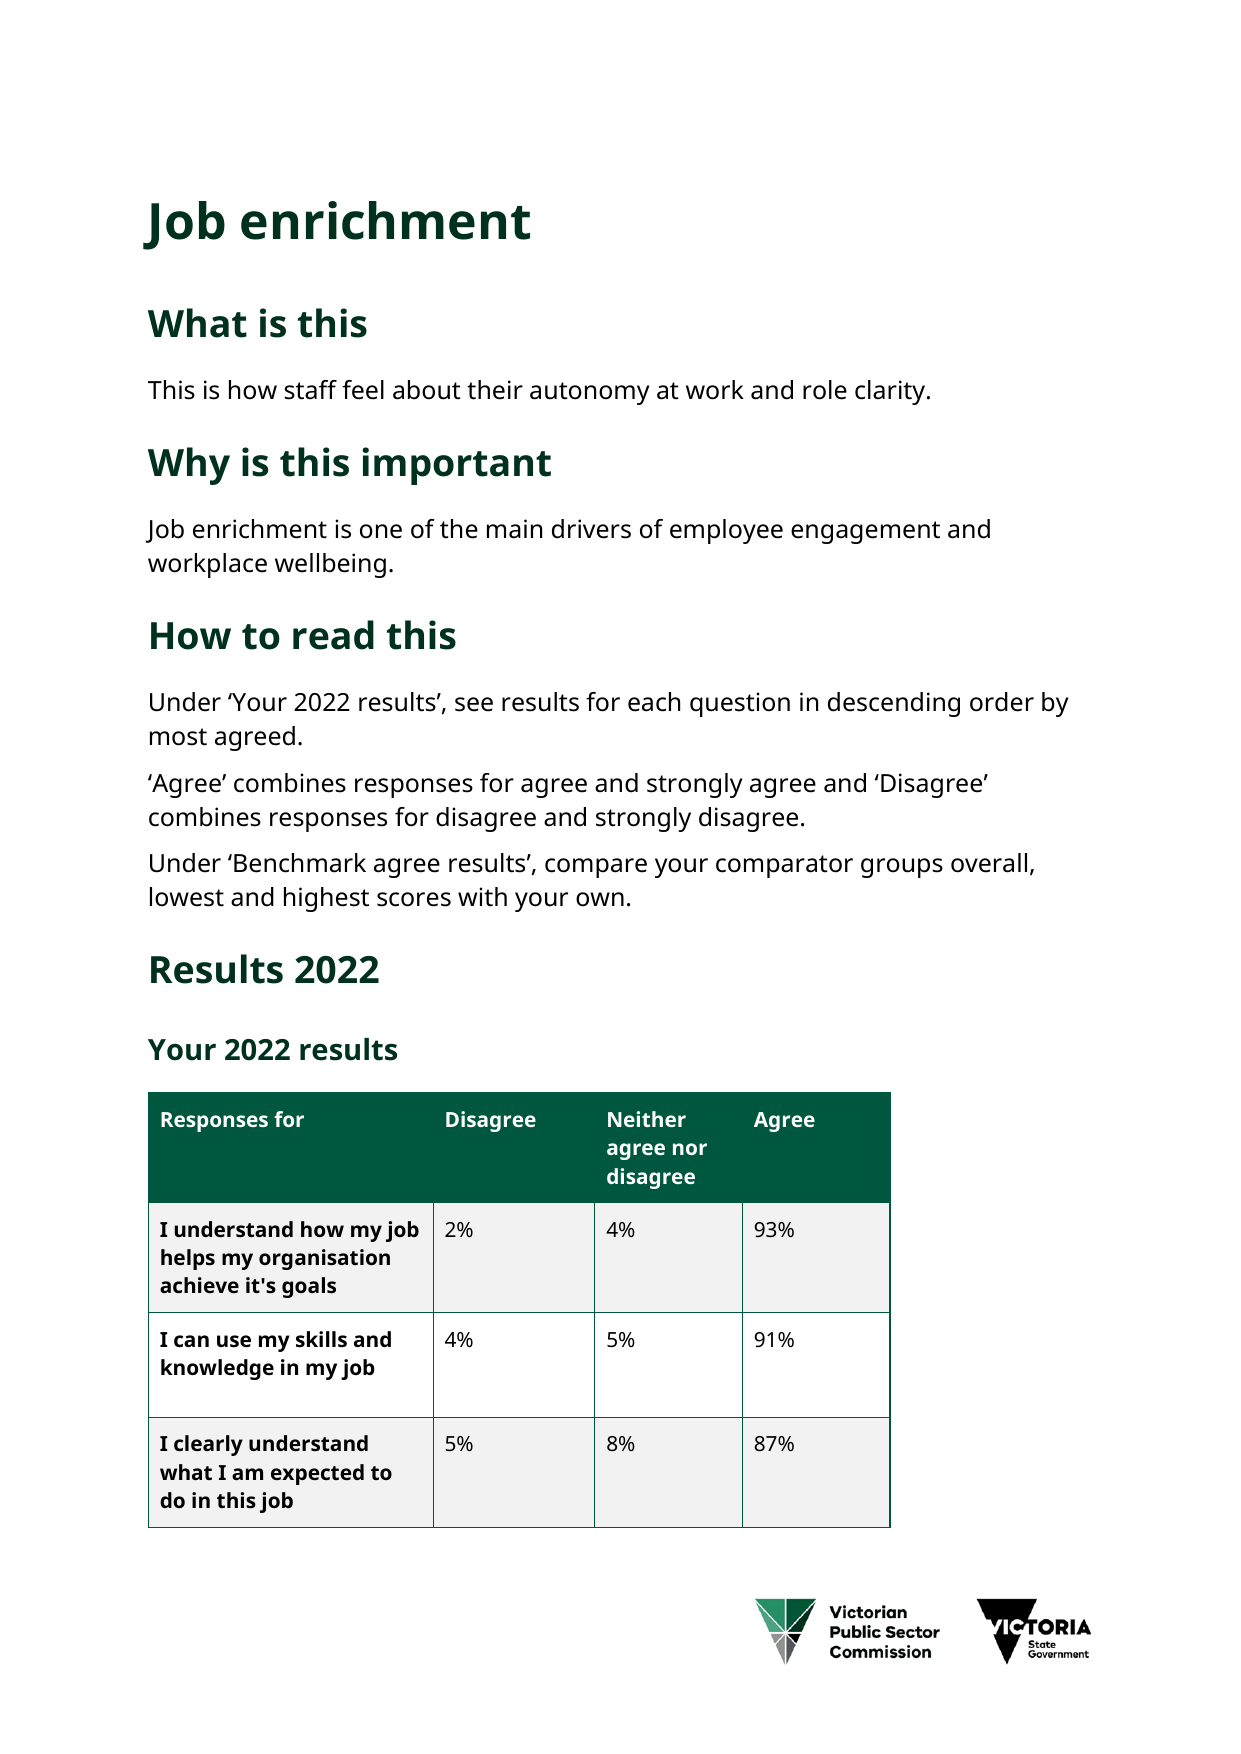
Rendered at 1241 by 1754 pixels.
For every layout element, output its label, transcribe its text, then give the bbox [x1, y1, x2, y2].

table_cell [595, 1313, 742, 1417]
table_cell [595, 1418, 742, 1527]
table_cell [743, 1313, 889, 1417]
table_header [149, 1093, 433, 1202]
subtitle Your 2022 results [148, 1029, 1092, 1069]
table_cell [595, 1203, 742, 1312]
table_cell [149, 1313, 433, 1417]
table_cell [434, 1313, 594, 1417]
subtitle Job enrichment [148, 186, 1092, 254]
text ‘Agree’ combines responses for agree and strongly agree and ‘Disagree’ combines responses for disagree and strongly disagree. [148, 766, 1092, 834]
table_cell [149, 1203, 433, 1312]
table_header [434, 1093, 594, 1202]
text Job enrichment is one of the main drivers of employee engagement and workplace wellbeing. [148, 512, 1092, 580]
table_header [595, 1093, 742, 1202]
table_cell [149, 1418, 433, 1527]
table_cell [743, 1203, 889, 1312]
subtitle How to read this [148, 609, 1092, 660]
text This is how staff feel about their autonomy at work and role clarity. [148, 373, 1092, 407]
text Under ‘Your 2022 results’, see results for each question in descending order by most agreed. [148, 685, 1092, 753]
text Under ‘Benchmark agree results’, compare your comparator groups overall, lowest and highest scores with your own. [148, 846, 1092, 914]
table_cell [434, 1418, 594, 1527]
subtitle What is this [148, 297, 1092, 348]
subtitle Why is this important [148, 436, 1092, 487]
picture [754, 1598, 1093, 1666]
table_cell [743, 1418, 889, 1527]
subtitle Results 2022 [148, 943, 1092, 994]
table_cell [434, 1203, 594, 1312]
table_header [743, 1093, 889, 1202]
